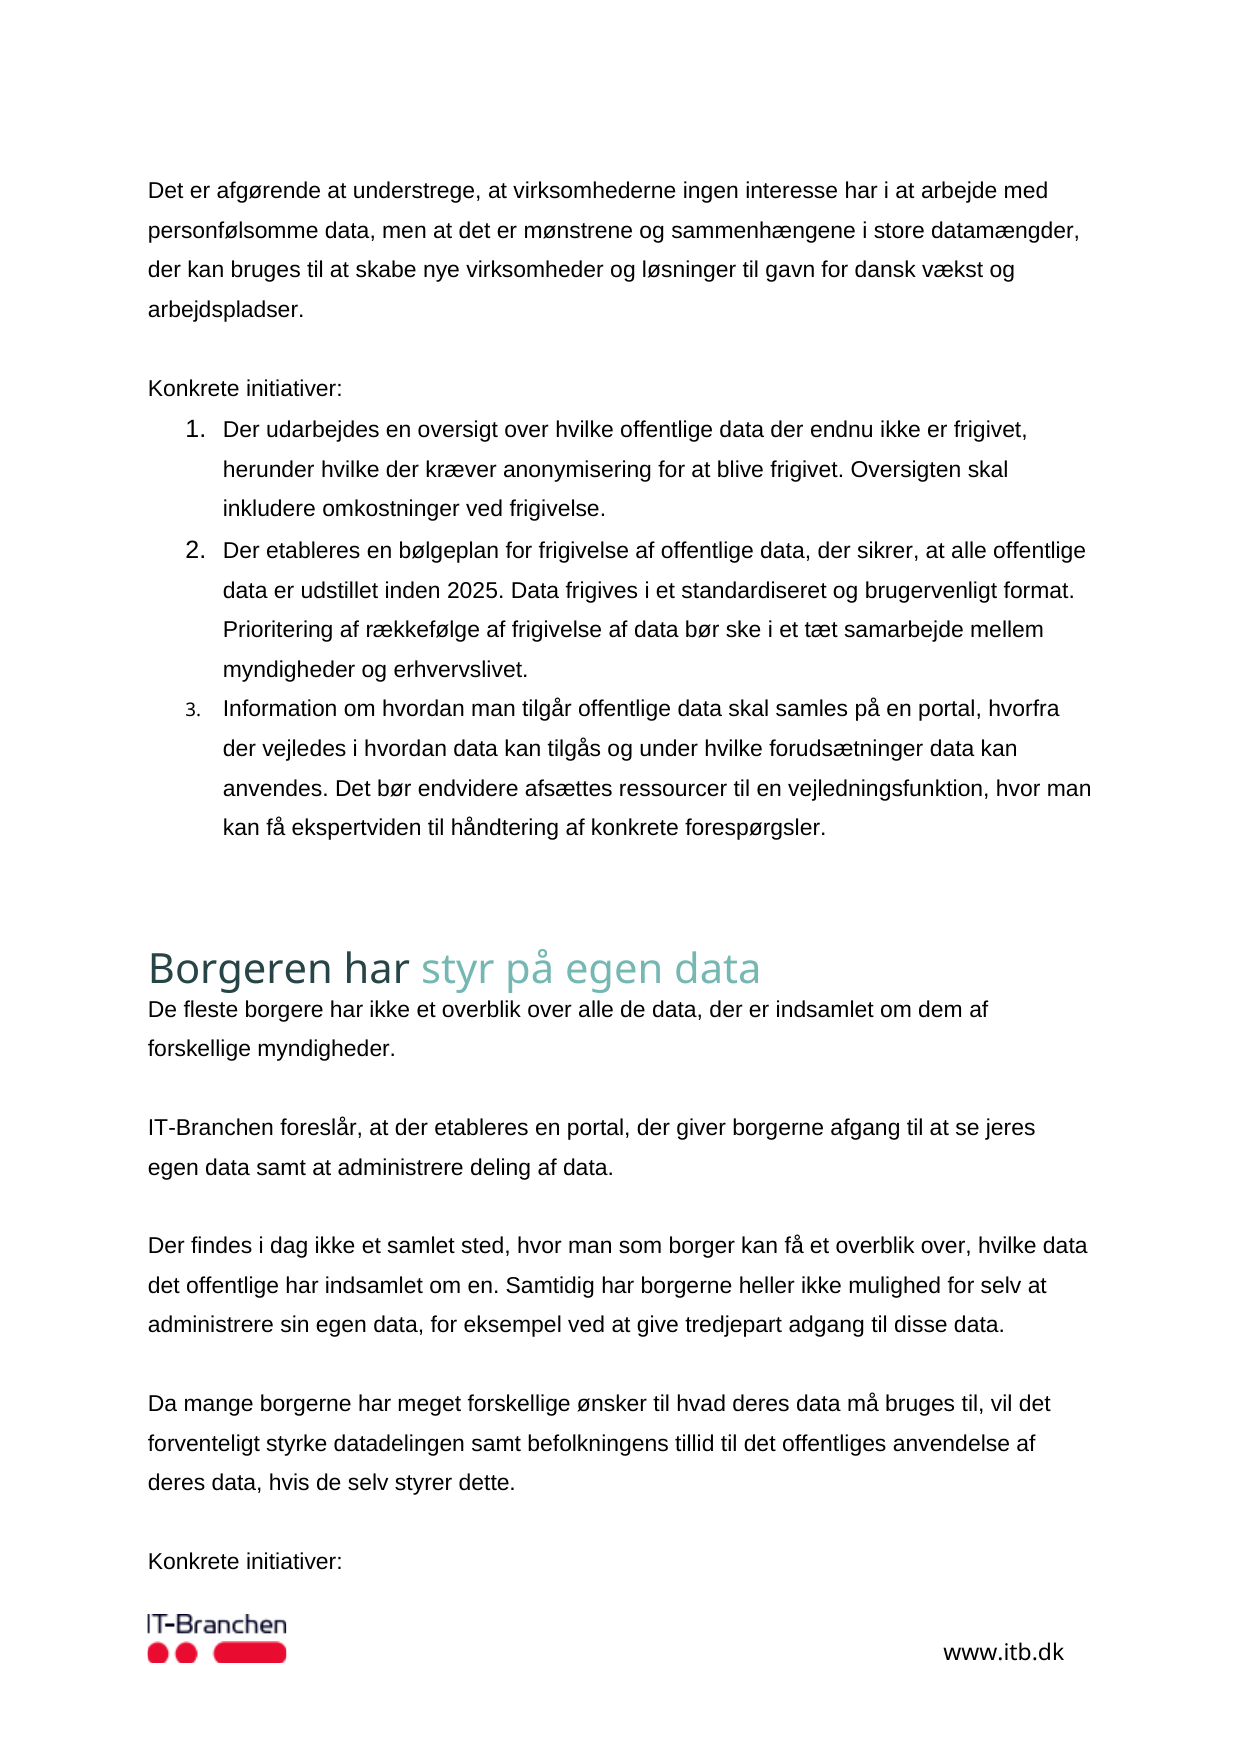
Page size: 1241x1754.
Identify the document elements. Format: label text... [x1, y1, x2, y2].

text Borgeren har styr på egen data [148, 939, 1092, 996]
text Der findes i dag ikke et samlet sted, hvor man som borger kan få et overblik over, hvilke data det offentlige har indsamlet om en. Samtidig har borgerne heller ikke mulighed for selv at administrere sin egen data, for eksempel ved at give tredjepart adgang til disse data. [148, 1232, 1092, 1338]
text Konkrete initiativer: [148, 1548, 1092, 1574]
text Konkrete initiativer: [148, 374, 1092, 401]
list Der etableres en bølgeplan for frigivelse af offentlige data, der sikrer, at alle offentlige data er udstillet inden 2025. Data frigives i et standardiseret og brugervenligt format. Prioritering af rækkefølge af frigivelse af data bør ske i et tæt samarbejde mellem myndigheder og erhvervslivet. [185, 535, 1092, 682]
list Der udarbejdes en oversigt over hvilke offentlige data der endnu ikke er frigivet, herunder hvilke der kræver anonymisering for at blive frigivet. Oversigten skal inkludere omkostninger ved frigivelse. [185, 414, 1092, 522]
text Da mange borgerne har meget forskellige ønsker til hvad deres data må bruges til, vil det forventeligt styrke datadelingen samt befolkningens tillid til det offentliges anvendelse af deres data, hvis de selv styrer dette. [148, 1390, 1092, 1496]
text Det er afgørende at understrege, at virksomhederne ingen interesse har i at arbejde med personfølsomme data, men at det er mønstrene og sammenhængene i store datamængder, der kan bruges til at skabe nye virksomheder og løsninger til gavn for dansk vækst og arbejdspladser. [148, 177, 1092, 322]
list Information om hvordan man tilgår offentlige data skal samles på en portal, hvorfra der vejledes i hvordan data kan tilgås og under hvilke forudsætninger data kan anvendes. Det bør endvidere afsættes ressourcer til en vejledningsfunktion, hvor man kan få ekspertviden til håndtering af konkrete forespørgsler. [185, 695, 1092, 841]
text De fleste borgere har ikke et overblik over alle de data, der er indsamlet om dem af forskellige myndigheder. IT-Branchen foreslår, at der etableres en portal, der giver borgerne afgang til at se jeres egen data samt at administrere deling af data. [148, 996, 1092, 1180]
